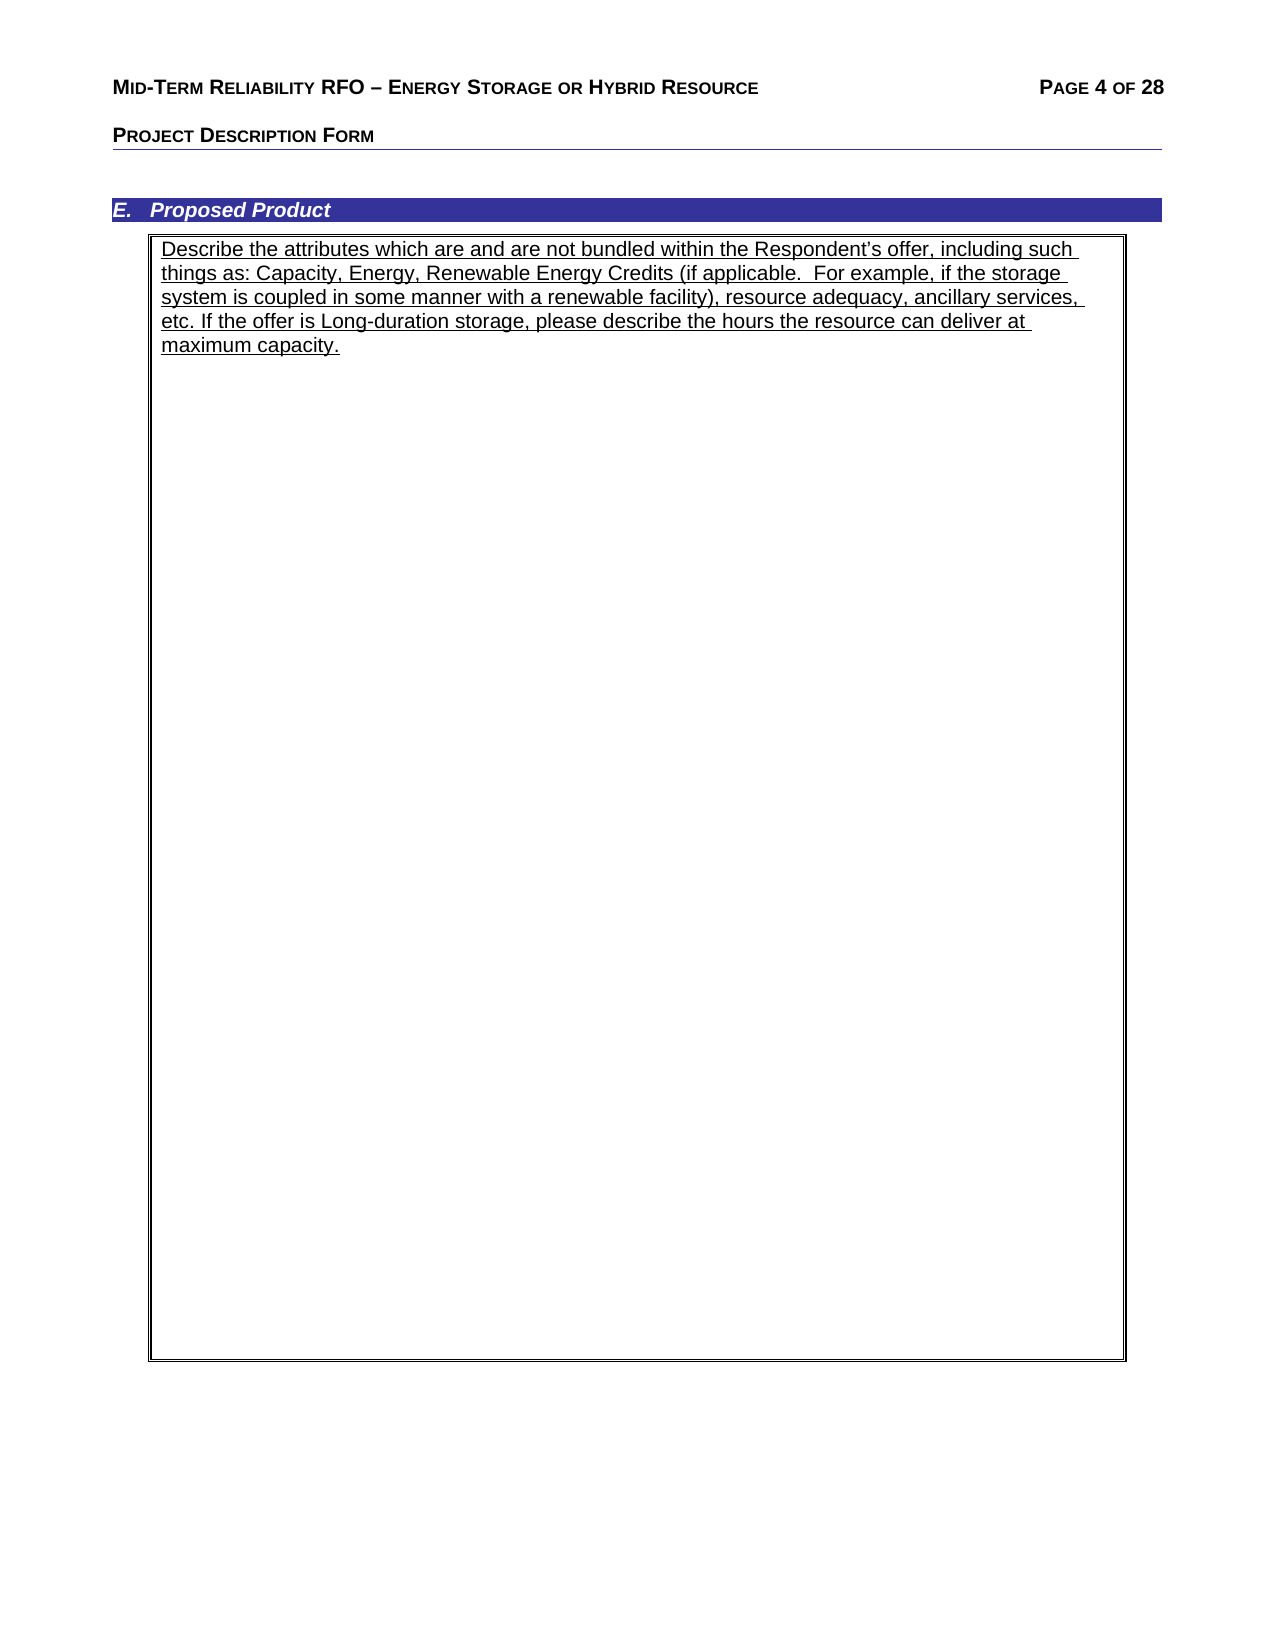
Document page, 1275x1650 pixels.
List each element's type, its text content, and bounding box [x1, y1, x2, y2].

table_header Describe the attributes which are and are not bundled within the Respondent’s offer, including such things as: Capacity, Energy, Renewable Energy Credits (if applicable. For example, if the storage system is coupled in some manner with a renewable facility), resource adequacy, ancillary services, etc. If the offer is Long-duration storage, please describe the hours the resource can deliver at maximum capacity. [152, 237, 1123, 1359]
list Proposed Product [112, 198, 1162, 222]
